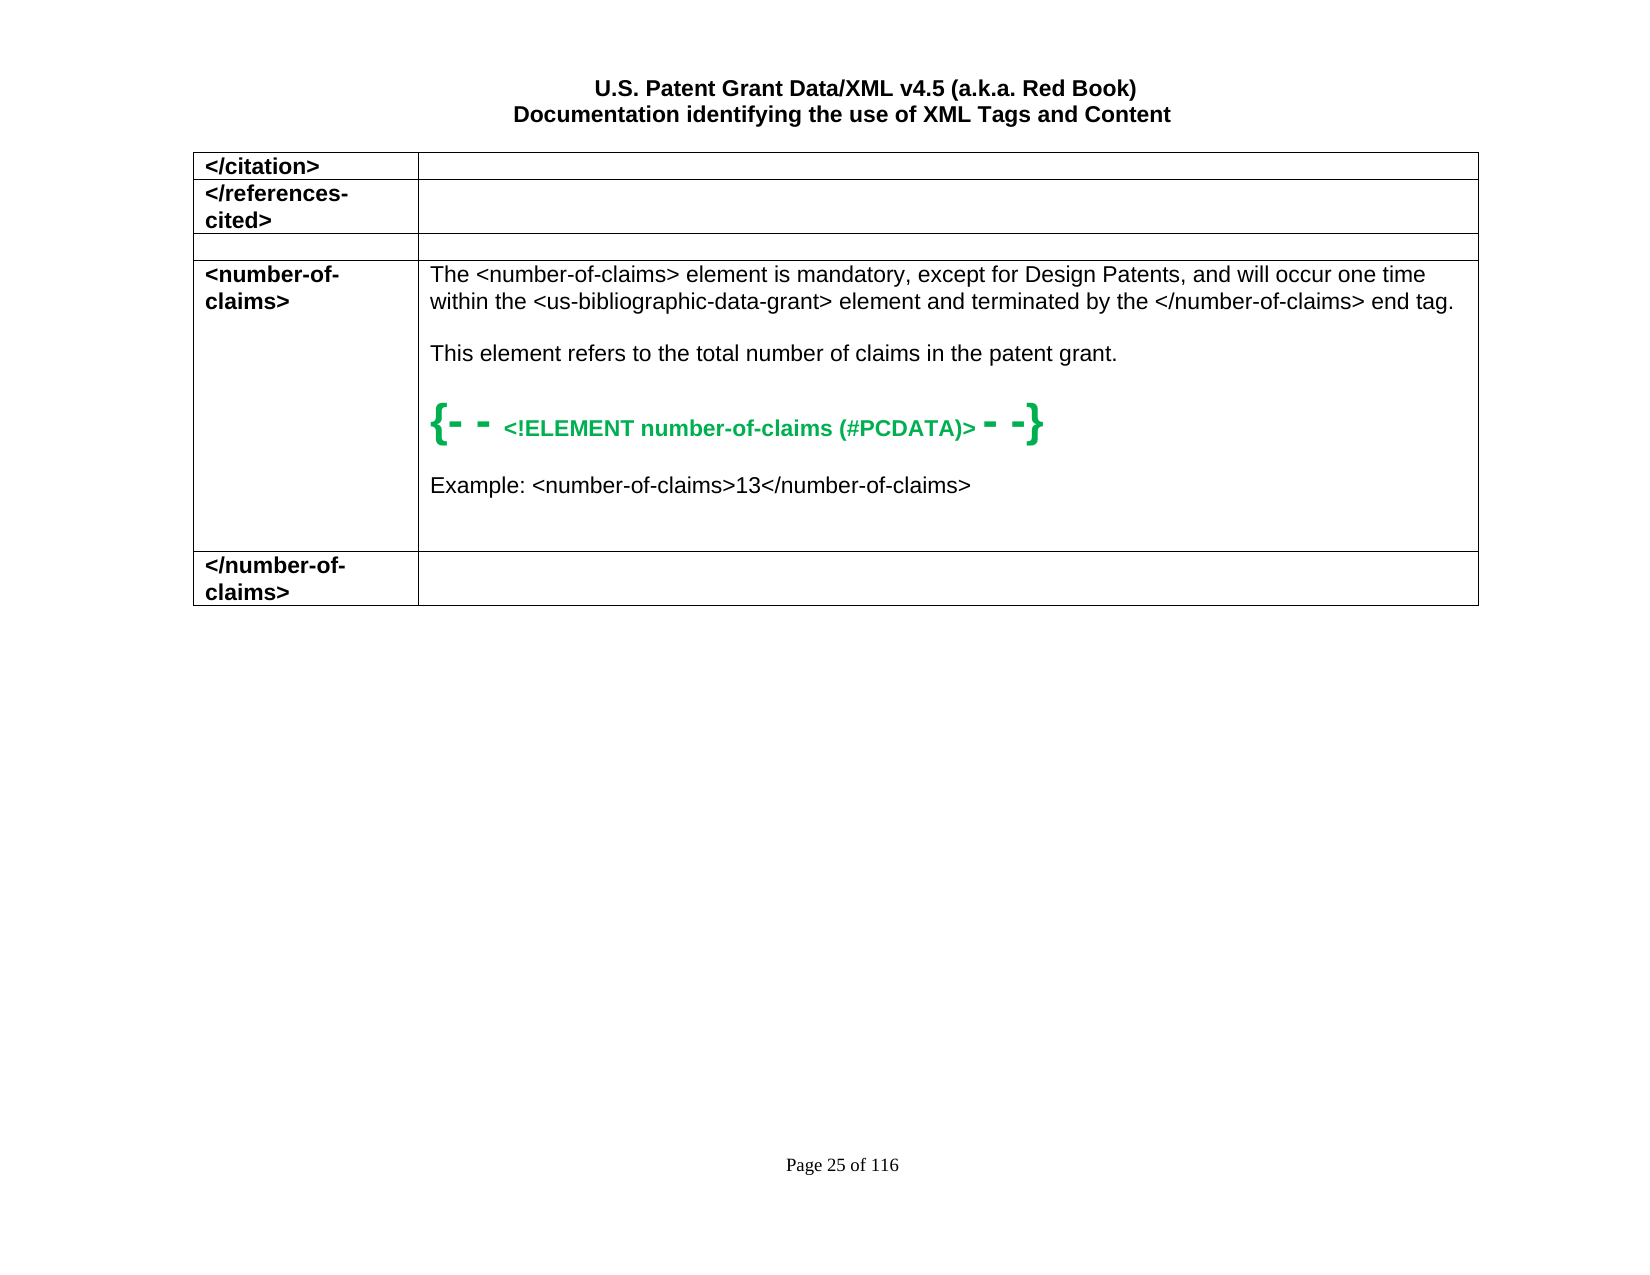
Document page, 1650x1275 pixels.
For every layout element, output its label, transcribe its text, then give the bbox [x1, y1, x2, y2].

table_cell [419, 153, 1478, 179]
table_cell [419, 180, 1478, 233]
table_cell [194, 234, 418, 260]
table_cell [419, 552, 1478, 605]
table_cell </citation> [194, 153, 418, 179]
table_cell </references-cited> [194, 180, 418, 233]
table_cell <number-of-claims> [194, 261, 418, 551]
table_cell [419, 234, 1478, 260]
table_cell The <number-of-claims> element is mandatory, except for Design Patents, and will occur one time within the <us-bibliographic-data-grant> element and terminated by the </number-of-claims> end tag. This element refers to the total number of claims in the patent grant. {- - <!ELEMENT number-of-claims (#PCDATA)> - -} Example: <number-of-claims>13</number-of-claims> [419, 261, 1478, 551]
table_cell </number-of-claims> [194, 552, 418, 605]
